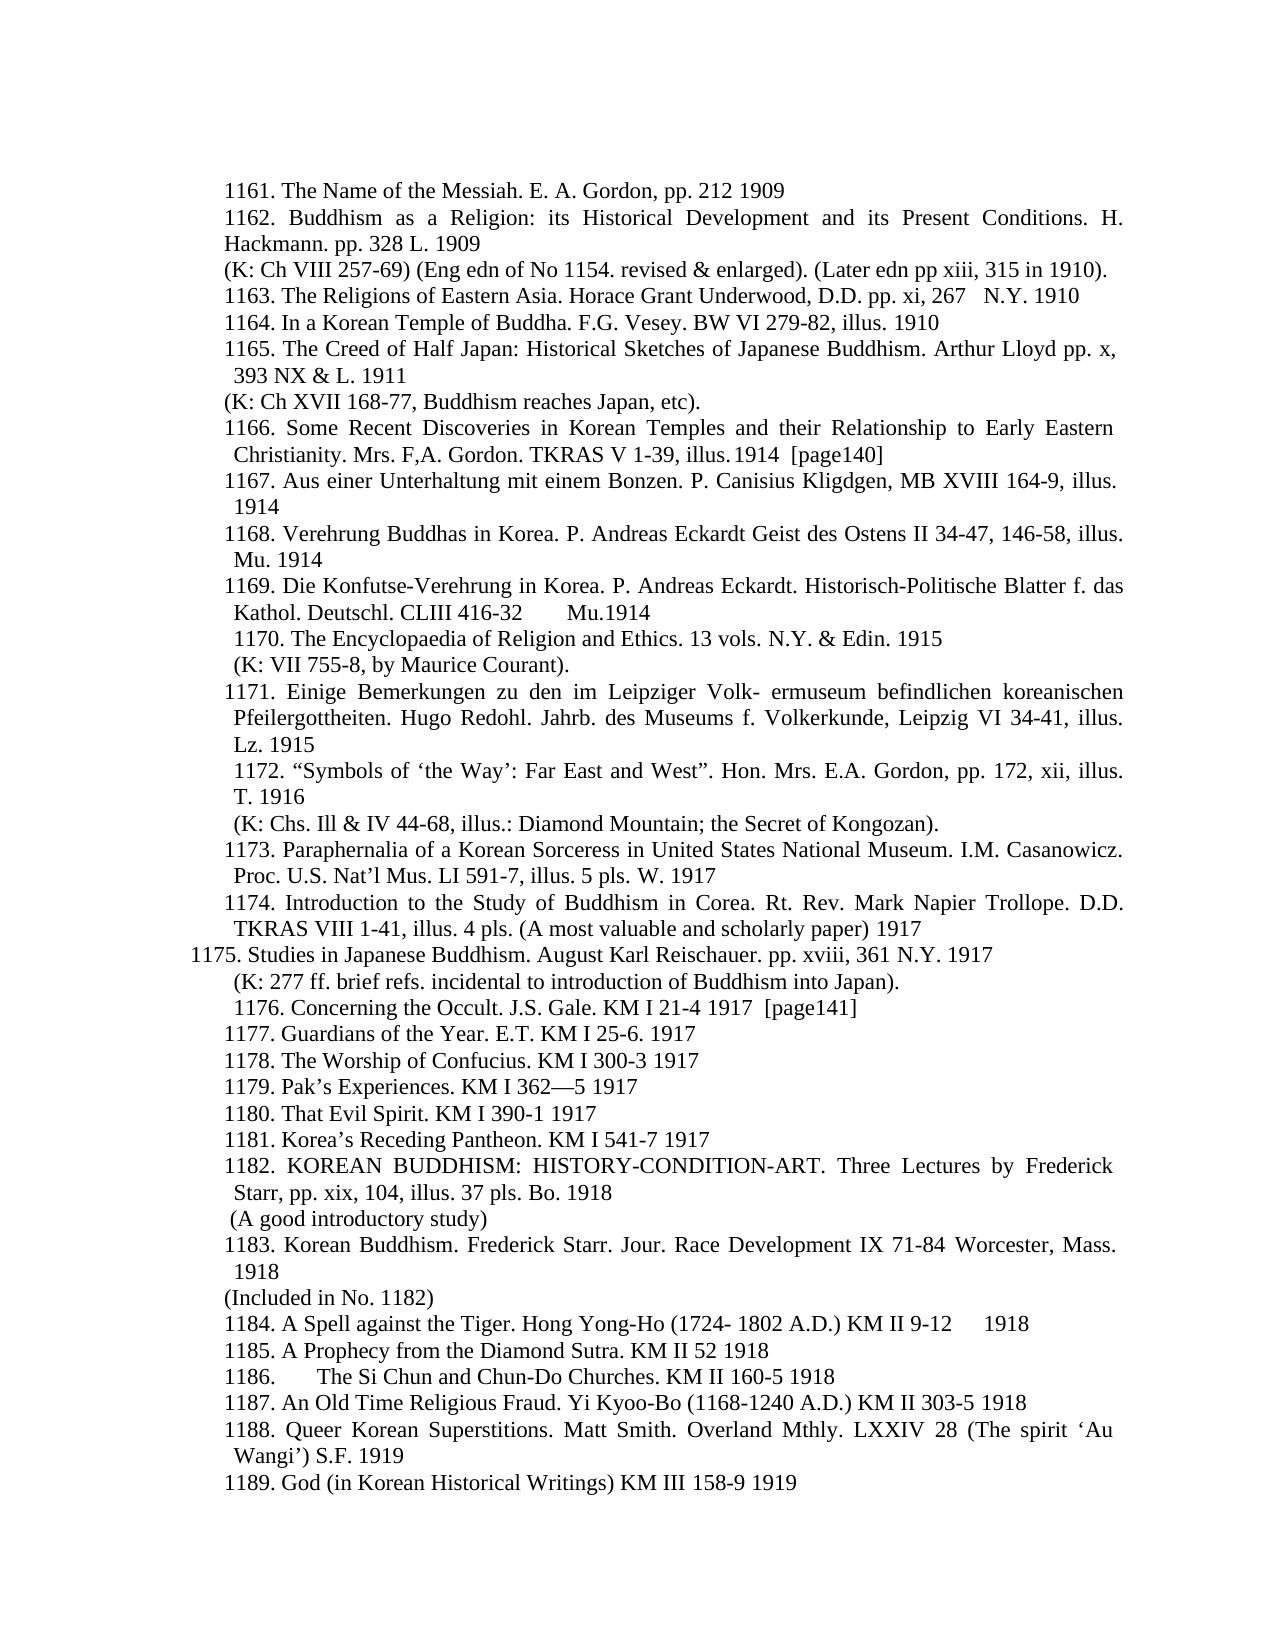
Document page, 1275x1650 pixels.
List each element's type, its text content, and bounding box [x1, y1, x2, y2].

text 1188. Queer Korean Superstitions. Matt Smith. Overland Mthly. LXXIV 28 (The spirit ‘Au Wangi’) S.F. 1919 [150, 1416, 1125, 1468]
text 1163. The Religions of Eastern Asia. Horace Grant Underwood, D.D. pp. xi, 267 N.Y. 1910 [150, 283, 1125, 309]
text 1166. Some Recent Discoveries in Korean Temples and their Relationship to Early Eastern Christianity. Mrs. F,A. Gordon. TKRAS V 1-39, illus. 1914 [page140] [150, 414, 1125, 467]
text 1174. Introduction to the Study of Buddhism in Corea. Rt. Rev. Mark Napier Trollope. D.D. TKRAS VIII 1-41, illus. 4 pls. (A most valuable and scholarly paper) 1917 [224, 889, 1125, 941]
text 1177. Guardians of the Year. E.T. KM I 25-6. 1917 [150, 1021, 1125, 1047]
text 1176. Concerning the Occult. J.S. Gale. KM I 21-4 1917 [page141] [141, 994, 1125, 1021]
text 1187. An Old Time Religious Fraud. Yi Kyoo-Bo (1168-1240 A.D.) KM II 303-5 1918 [150, 1389, 1125, 1416]
text 1162. Buddhism as a Religion: its Historical Development and its Present Conditions. H. Hackmann. pp. 328 L. 1909 [224, 203, 1125, 256]
text 1170. The Encyclopaedia of Religion and Ethics. 13 vols. N.Y. & Edin. 1915 [141, 625, 1125, 652]
text 1185. A Prophecy from the Diamond Sutra. KM II 52 1918 [150, 1337, 1125, 1363]
text (A good introductory study) [150, 1205, 1125, 1231]
text 1173. Paraphernalia of a Korean Sorceress in United States National Museum. I.M. Casanowicz. Proc. U.S. Nat’l Mus. LI 591-7, illus. 5 pls. W. 1917 [224, 836, 1125, 889]
text 1161. The Name of the Messiah. E. A. Gordon, pp. 212 1909 [224, 177, 1125, 203]
text 1169. Die Konfutse-Verehrung in Korea. P. Andreas Eckardt. Historisch-Politische Blatter f. das Kathol. Deutschl. CLIII 416-32 Mu.1914 [224, 572, 1125, 625]
text 1186. The Si Chun and Chun-Do Churches. KM II 160-5 1918 [150, 1363, 1125, 1389]
text 1182. KOREAN BUDDHISM: HISTORY-CONDITION-ART. Three Lectures by Frederick Starr, pp. xix, 104, illus. 37 pls. Bo. 1918 [150, 1152, 1125, 1205]
text 1167. Aus einer Unterhaltung mit einem Bonzen. P. Canisius Kligdgen, MB XVIII 164-9, illus. 1914 [150, 467, 1125, 520]
text (K: VII 755-8, by Maurice Courant). [141, 652, 1125, 678]
text (Included in No. 1182) [150, 1284, 1125, 1310]
text 1172. “Symbols of ‘the Way’: Far East and West”. Hon. Mrs. E.A. Gordon, pp. 172, xii, illus. T. 1916 [141, 757, 1125, 810]
text 1189. God (in Korean Historical Writings) KM III 158-9 1919 [150, 1468, 1125, 1495]
text 1164. In a Korean Temple of Buddha. F.G. Vesey. BW VI 279-82, illus. 1910 [150, 309, 1125, 335]
text (K: Ch VIII 257-69) (Eng edn of No 1154. revised & enlarged). (Later edn pp xiii, 315 in 1910). [224, 256, 1125, 283]
text (K: Chs. Ill & IV 44-68, illus.: Diamond Mountain; the Secret of Kongozan). [141, 810, 1125, 836]
text (K: 277 ff. brief refs. incidental to introduction of Buddhism into Japan). [141, 968, 1125, 994]
text 1171. Einige Bemerkungen zu den im Leipziger Volk- ermuseum befindlichen koreanischen Pfeilergottheiten. Hugo Redohl. Jahrb. des Museums f. Volkerkunde, Leipzig VI 34-41, illus. Lz. 1915 [224, 678, 1125, 757]
text 1165. The Creed of Half Japan: Historical Sketches of Japanese Buddhism. Arthur Lloyd pp. x, 393 NX & L. 1911 [150, 335, 1125, 388]
text 1180. That Evil Spirit. KM I 390-1 1917 [150, 1099, 1125, 1126]
text 1184. A Spell against the Tiger. Hong Yong-Ho (1724- 1802 A.D.) KM II 9-12 1918 [150, 1310, 1125, 1337]
text 1183. Korean Buddhism. Frederick Starr. Jour. Race Development IX 71-84 Worcester, Mass. 1918 [150, 1231, 1125, 1284]
text (K: Ch XVII 168-77, Buddhism reaches Japan, etc). [150, 388, 1125, 414]
text 1175. Studies in Japanese Buddhism. August Karl Reischauer. pp. xviii, 361 N.Y. 1917 [141, 941, 1125, 968]
text 1181. Korea’s Receding Pantheon. KM I 541-7 1917 [150, 1126, 1125, 1152]
text 1179. Pak’s Experiences. KM I 362—5 1917 [150, 1073, 1125, 1099]
text 1168. Verehrung Buddhas in Korea. P. Andreas Eckardt Geist des Ostens II 34-47, 146-58, illus. Mu. 1914 [224, 520, 1125, 572]
text 1178. The Worship of Confucius. KM I 300-3 1917 [150, 1047, 1125, 1073]
